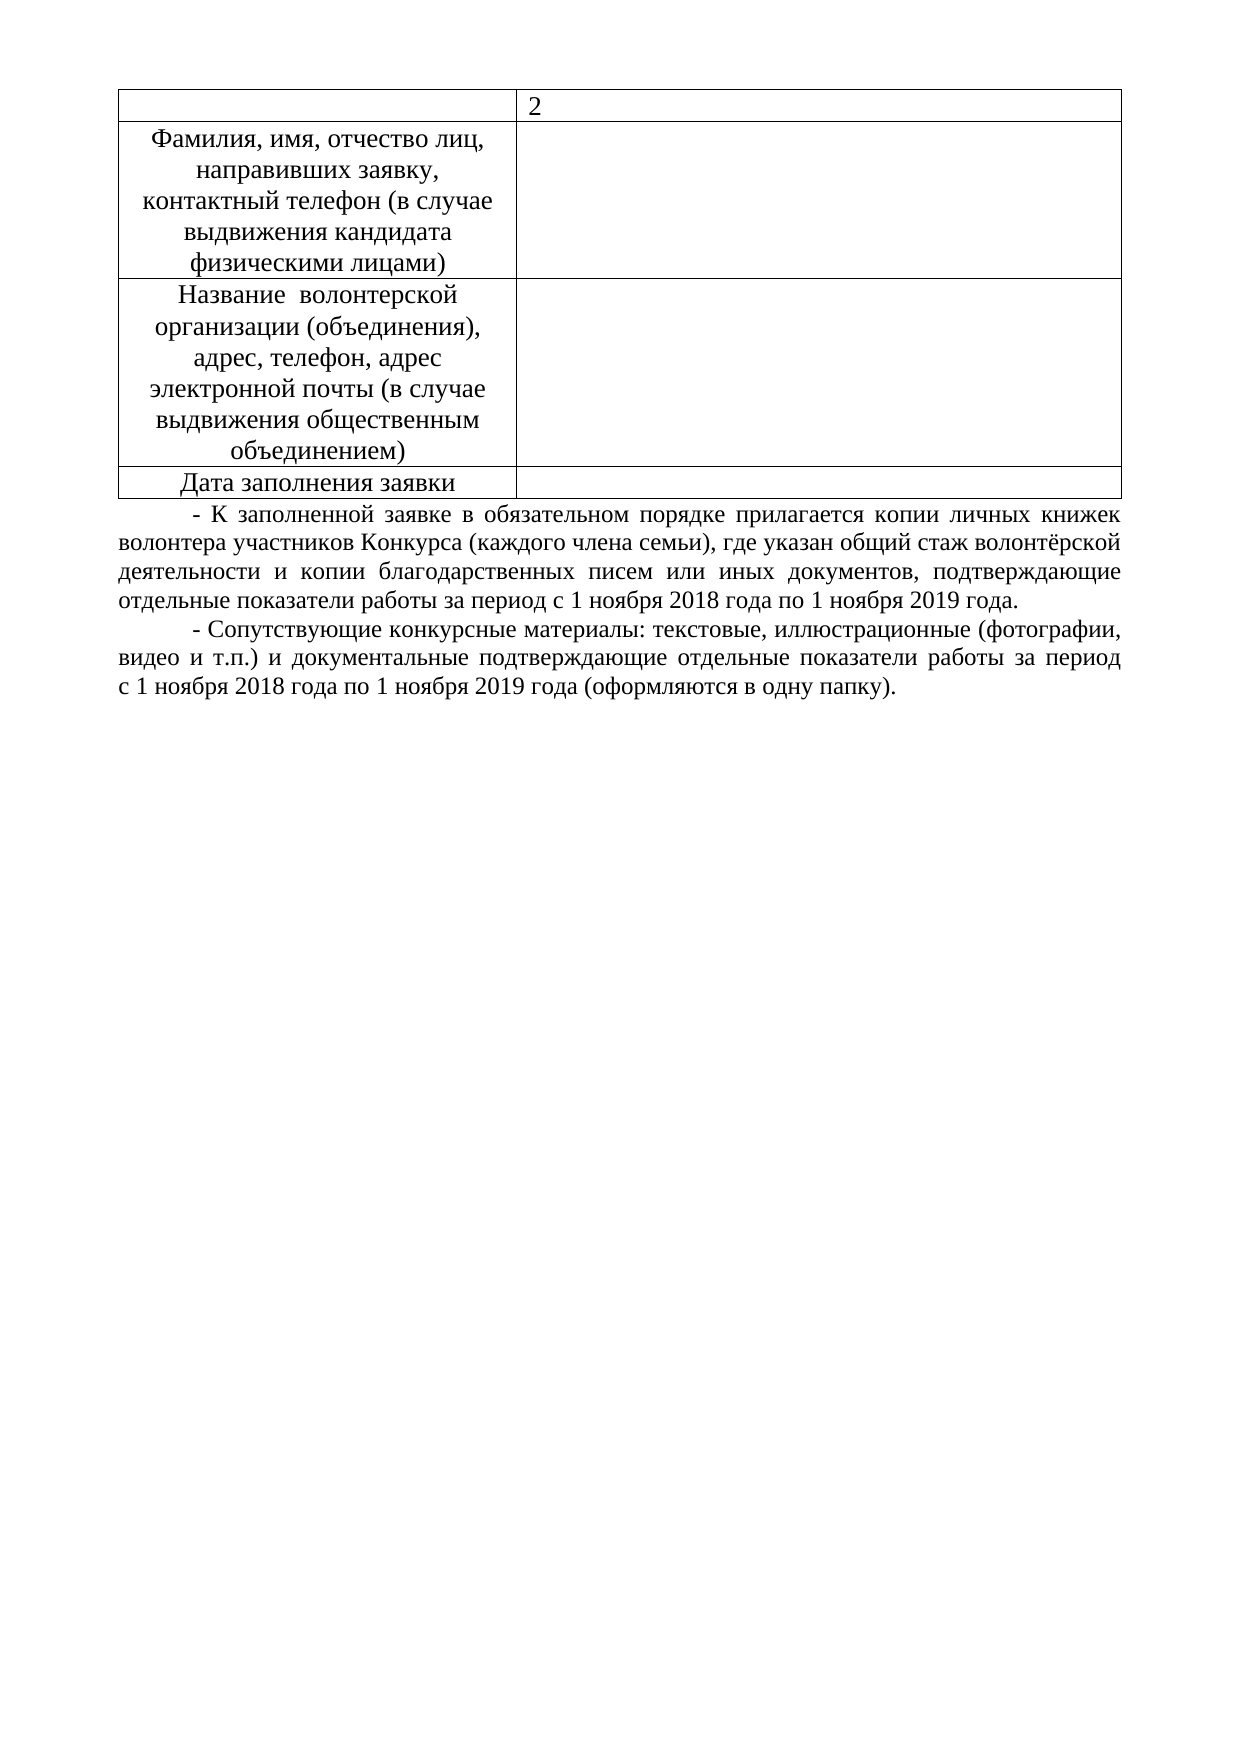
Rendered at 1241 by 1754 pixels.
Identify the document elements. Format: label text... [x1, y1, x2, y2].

text - Сопутствующие конкурсные материалы: текстовые, иллюстрационные (фотографии, видео и т.п.) и документальные подтверждающие отдельные показатели работы за период с 1 ноября 2018 года по 1 ноября 2019 года (оформляются в одну папку). [118, 614, 1122, 700]
table_cell Фамилия, имя, отчество лиц, направивших заявку, контактный телефон (в случае выдвижения кандидата физическими лицами) [119, 122, 516, 278]
table_cell [517, 122, 1121, 278]
table_cell Дата заполнения заявки [119, 467, 516, 498]
text - К заполненной заявке в обязательном порядке прилагается копии личных книжек волонтера участников Конкурса (каждого члена семьи), где указан общий стаж волонтёрской деятельности и копии благодарственных писем или иных документов, подтверждающие отдельные показатели работы за период с 1 ноября 2018 года по 1 ноября 2019 года. [118, 499, 1122, 614]
table_cell [517, 467, 1121, 498]
table_cell Название волонтерской организации (объединения), адрес, телефон, адрес электронной почты (в случае выдвижения общественным объединением) [119, 279, 516, 466]
table_cell 2 [517, 90, 1121, 121]
table_cell [517, 279, 1121, 466]
